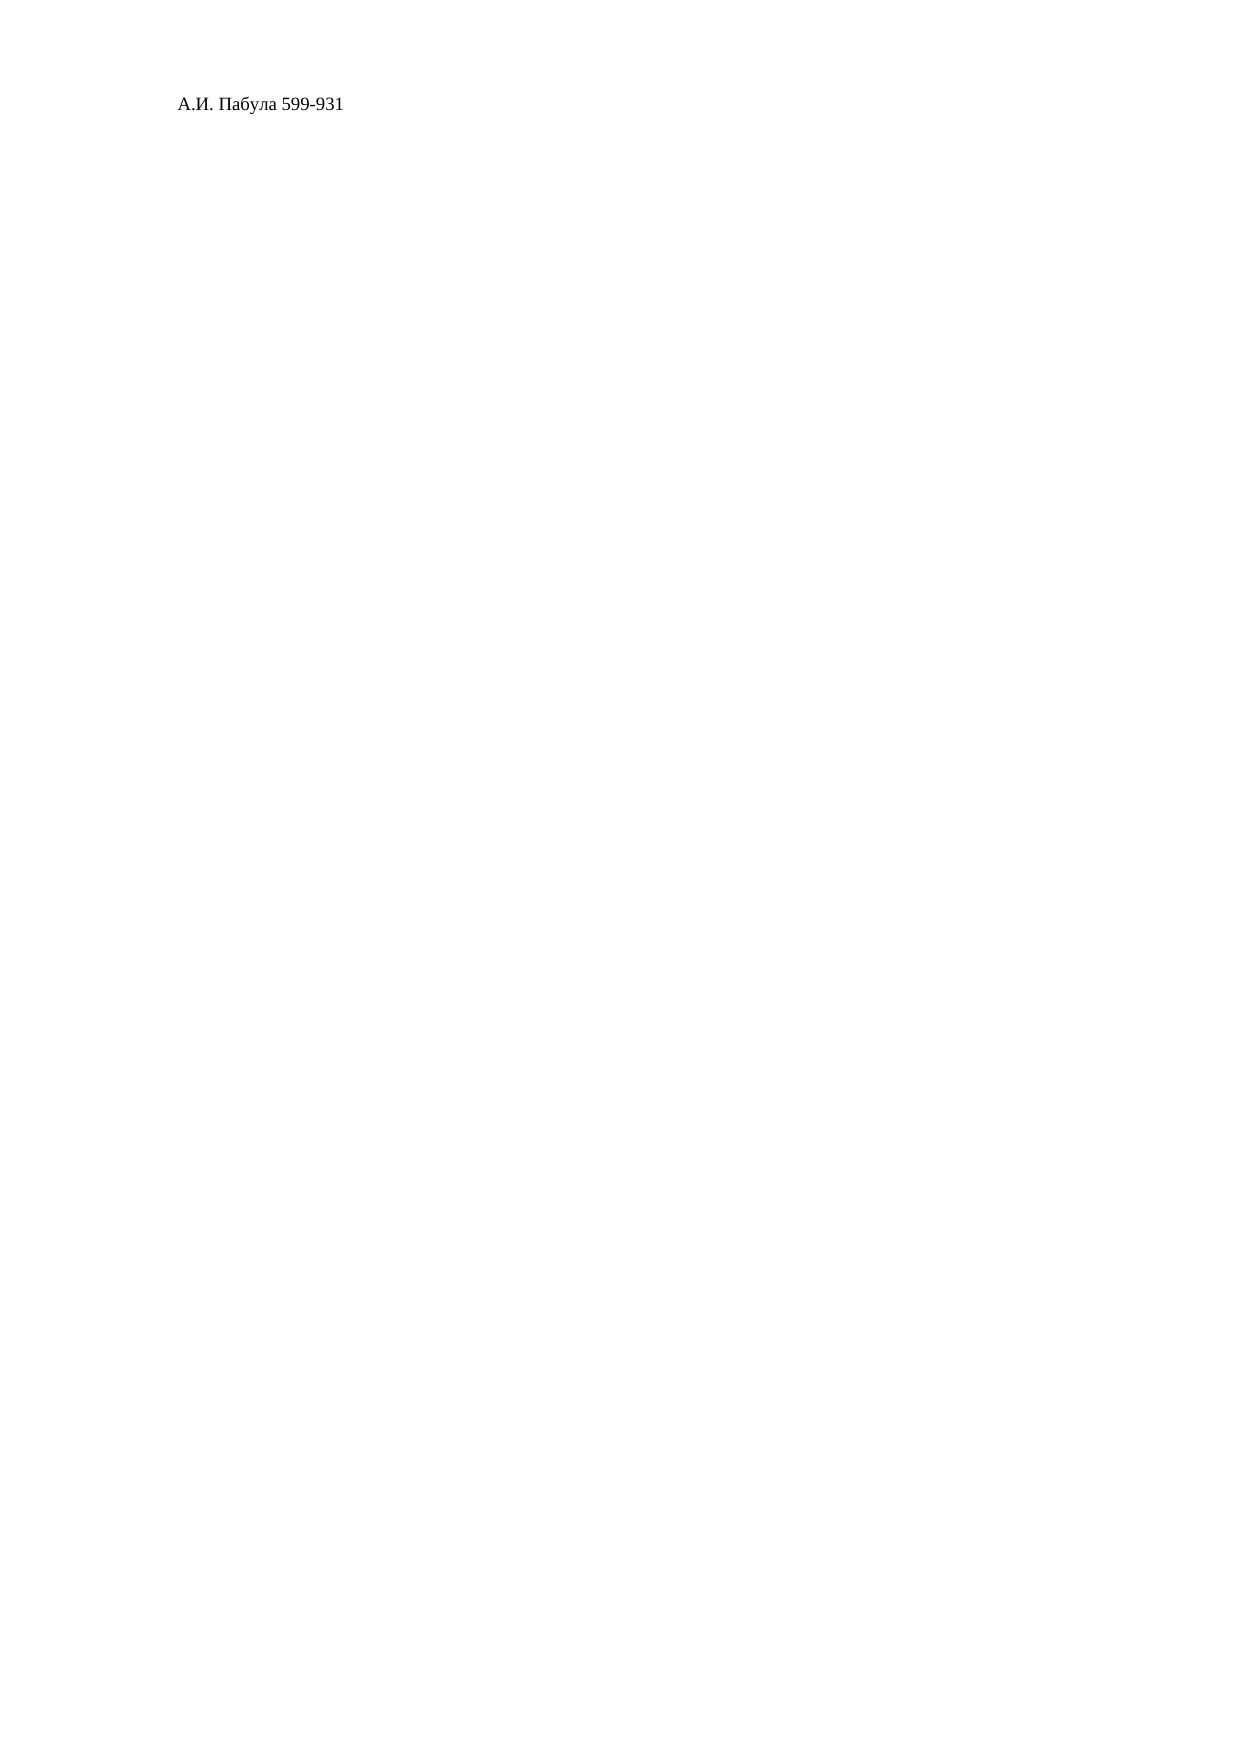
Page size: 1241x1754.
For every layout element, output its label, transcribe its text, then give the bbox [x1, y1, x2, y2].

text А.И. Пабула 599-931 [177, 93, 1152, 114]
